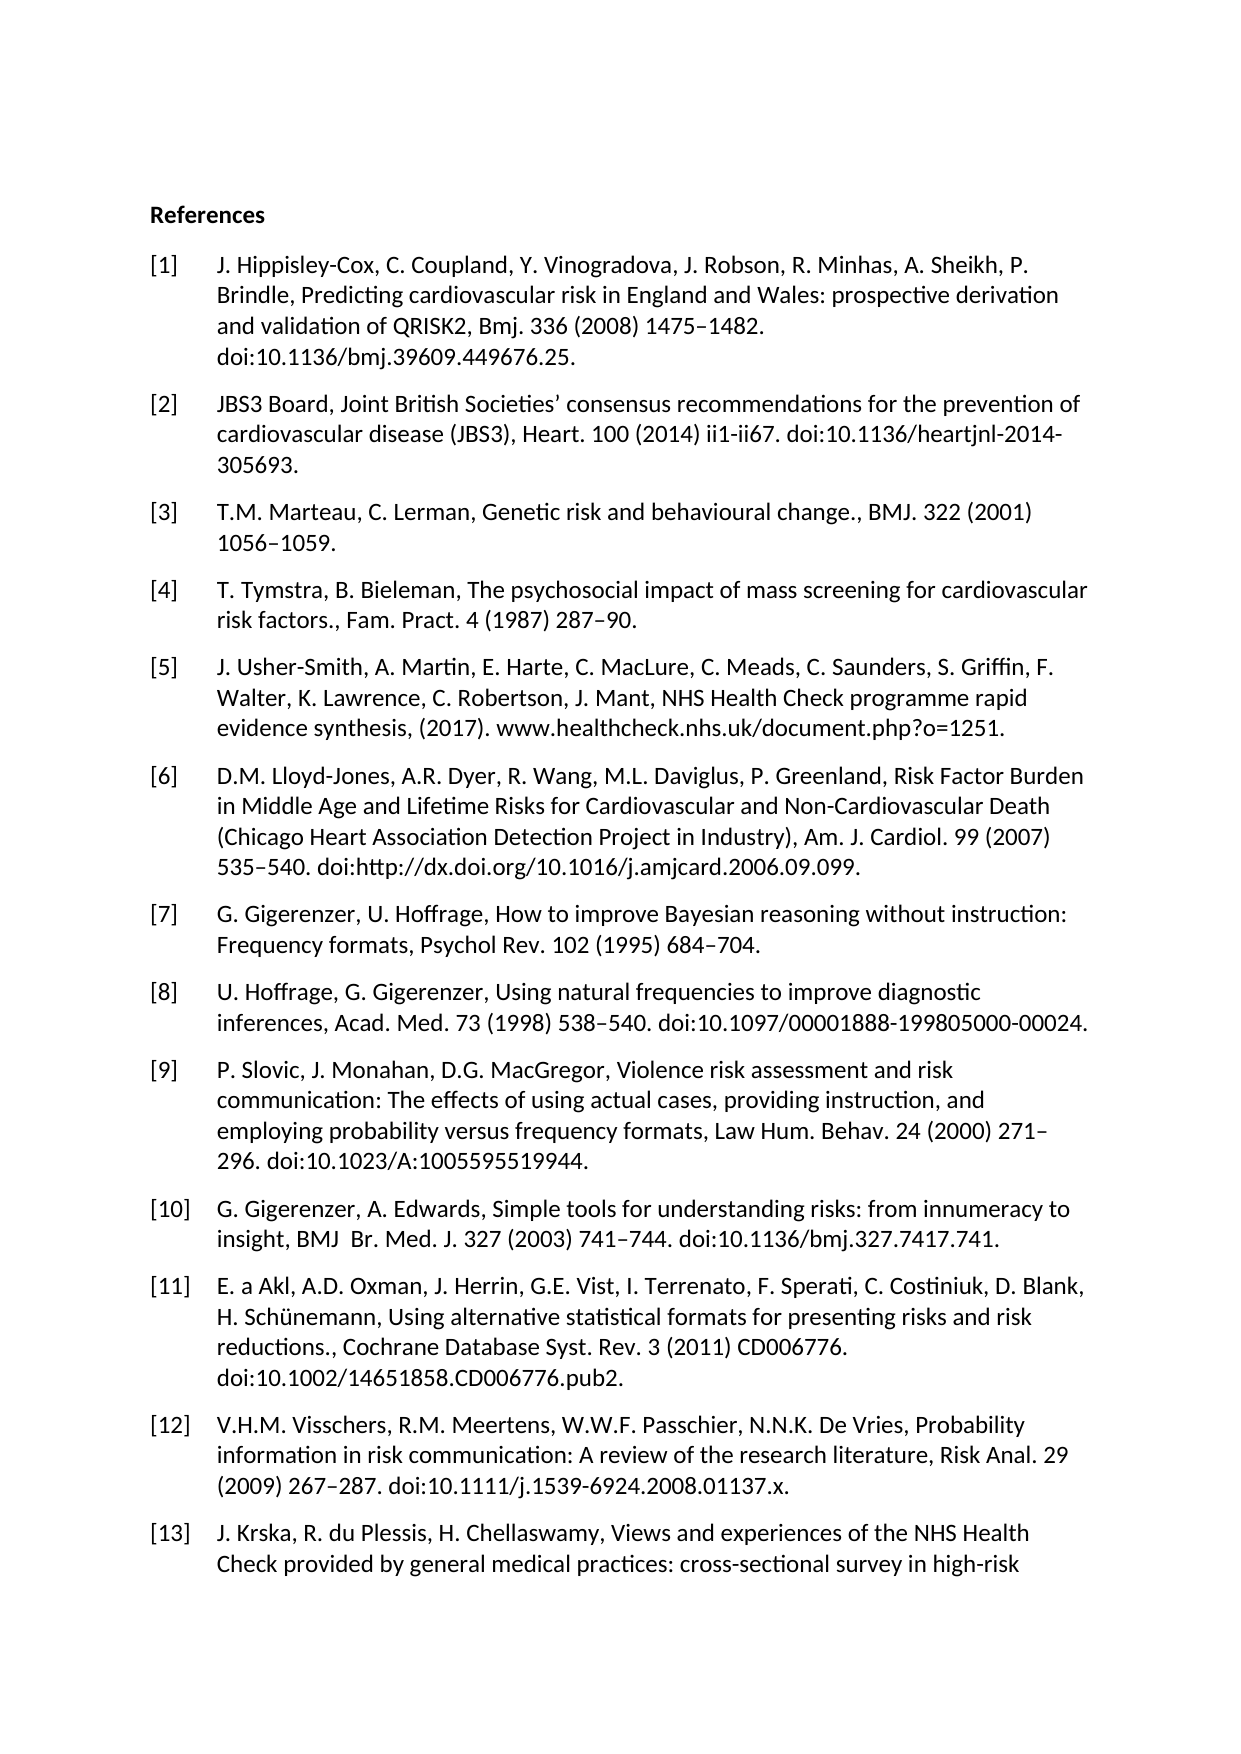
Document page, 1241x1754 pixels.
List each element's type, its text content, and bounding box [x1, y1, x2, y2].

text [150, 1517, 1090, 1578]
text [11] E. a Akl, A.D. Oxman, J. Herrin, G.E. Vist, I. Terrenato, F. Sperati, C. Costiniuk, D. Blank, H. Schünemann, Using alternative statistical formats for presenting risks and risk reductions., Cochrane Database Syst. Rev. 3 (2011) CD006776. doi:10.1002/14651858.CD006776.pub2. [150, 1270, 1090, 1392]
text [9] P. Slovic, J. Monahan, D.G. MacGregor, Violence risk assessment and risk communication: The effects of using actual cases, providing instruction, and employing probability versus frequency formats, Law Hum. Behav. 24 (2000) 271–296. doi:10.1023/A:1005595519944. [150, 1054, 1090, 1176]
text [10] G. Gigerenzer, A. Edwards, Simple tools for understanding risks: from innumeracy to insight, BMJ Br. Med. J. 327 (2003) 741–744. doi:10.1136/bmj.327.7417.741. [150, 1193, 1090, 1254]
text [6] D.M. Lloyd-Jones, A.R. Dyer, R. Wang, M.L. Daviglus, P. Greenland, Risk Factor Burden in Middle Age and Lifetime Risks for Cardiovascular and Non-Cardiovascular Death (Chicago Heart Association Detection Project in Industry), Am. J. Cardiol. 99 (2007) 535–540. doi:http://dx.doi.org/10.1016/j.amjcard.2006.09.099. [150, 760, 1090, 882]
text [7] G. Gigerenzer, U. Hoffrage, How to improve Bayesian reasoning without instruction: Frequency formats, Psychol Rev. 102 (1995) 684–704. [150, 898, 1090, 959]
text [8] U. Hoffrage, G. Gigerenzer, Using natural frequencies to improve diagnostic inferences, Acad. Med. 73 (1998) 538–540. doi:10.1097/00001888-199805000-00024. [150, 976, 1090, 1037]
text [12] V.H.M. Visschers, R.M. Meertens, W.W.F. Passchier, N.N.K. De Vries, Probability information in risk communication: A review of the research literature, Risk Anal. 29 (2009) 267–287. doi:10.1111/j.1539-6924.2008.01137.x. [150, 1409, 1090, 1501]
text [3] T.M. Marteau, C. Lerman, Genetic risk and behavioural change., BMJ. 322 (2001) 1056–1059. [150, 496, 1090, 557]
text References [150, 199, 1090, 230]
text [1] J. Hippisley-Cox, C. Coupland, Y. Vinogradova, J. Robson, R. Minhas, A. Sheikh, P. Brindle, Predicting cardiovascular risk in England and Wales: prospective derivation and validation of QRISK2, Bmj. 336 (2008) 1475–1482. doi:10.1136/bmj.39609.449676.25. [150, 249, 1090, 371]
text [2] JBS3 Board, Joint British Societies’ consensus recommendations for the prevention of cardiovascular disease (JBS3), Heart. 100 (2014) ii1-ii67. doi:10.1136/heartjnl-2014-305693. [150, 388, 1090, 479]
text [4] T. Tymstra, B. Bieleman, The psychosocial impact of mass screening for cardiovascular risk factors., Fam. Pract. 4 (1987) 287–90. [150, 574, 1090, 635]
text [5] J. Usher-Smith, A. Martin, E. Harte, C. MacLure, C. Meads, C. Saunders, S. Griffin, F. Walter, K. Lawrence, C. Robertson, J. Mant, NHS Health Check programme rapid evidence synthesis, (2017). www.healthcheck.nhs.uk/document.php?o=1251. [150, 652, 1090, 743]
